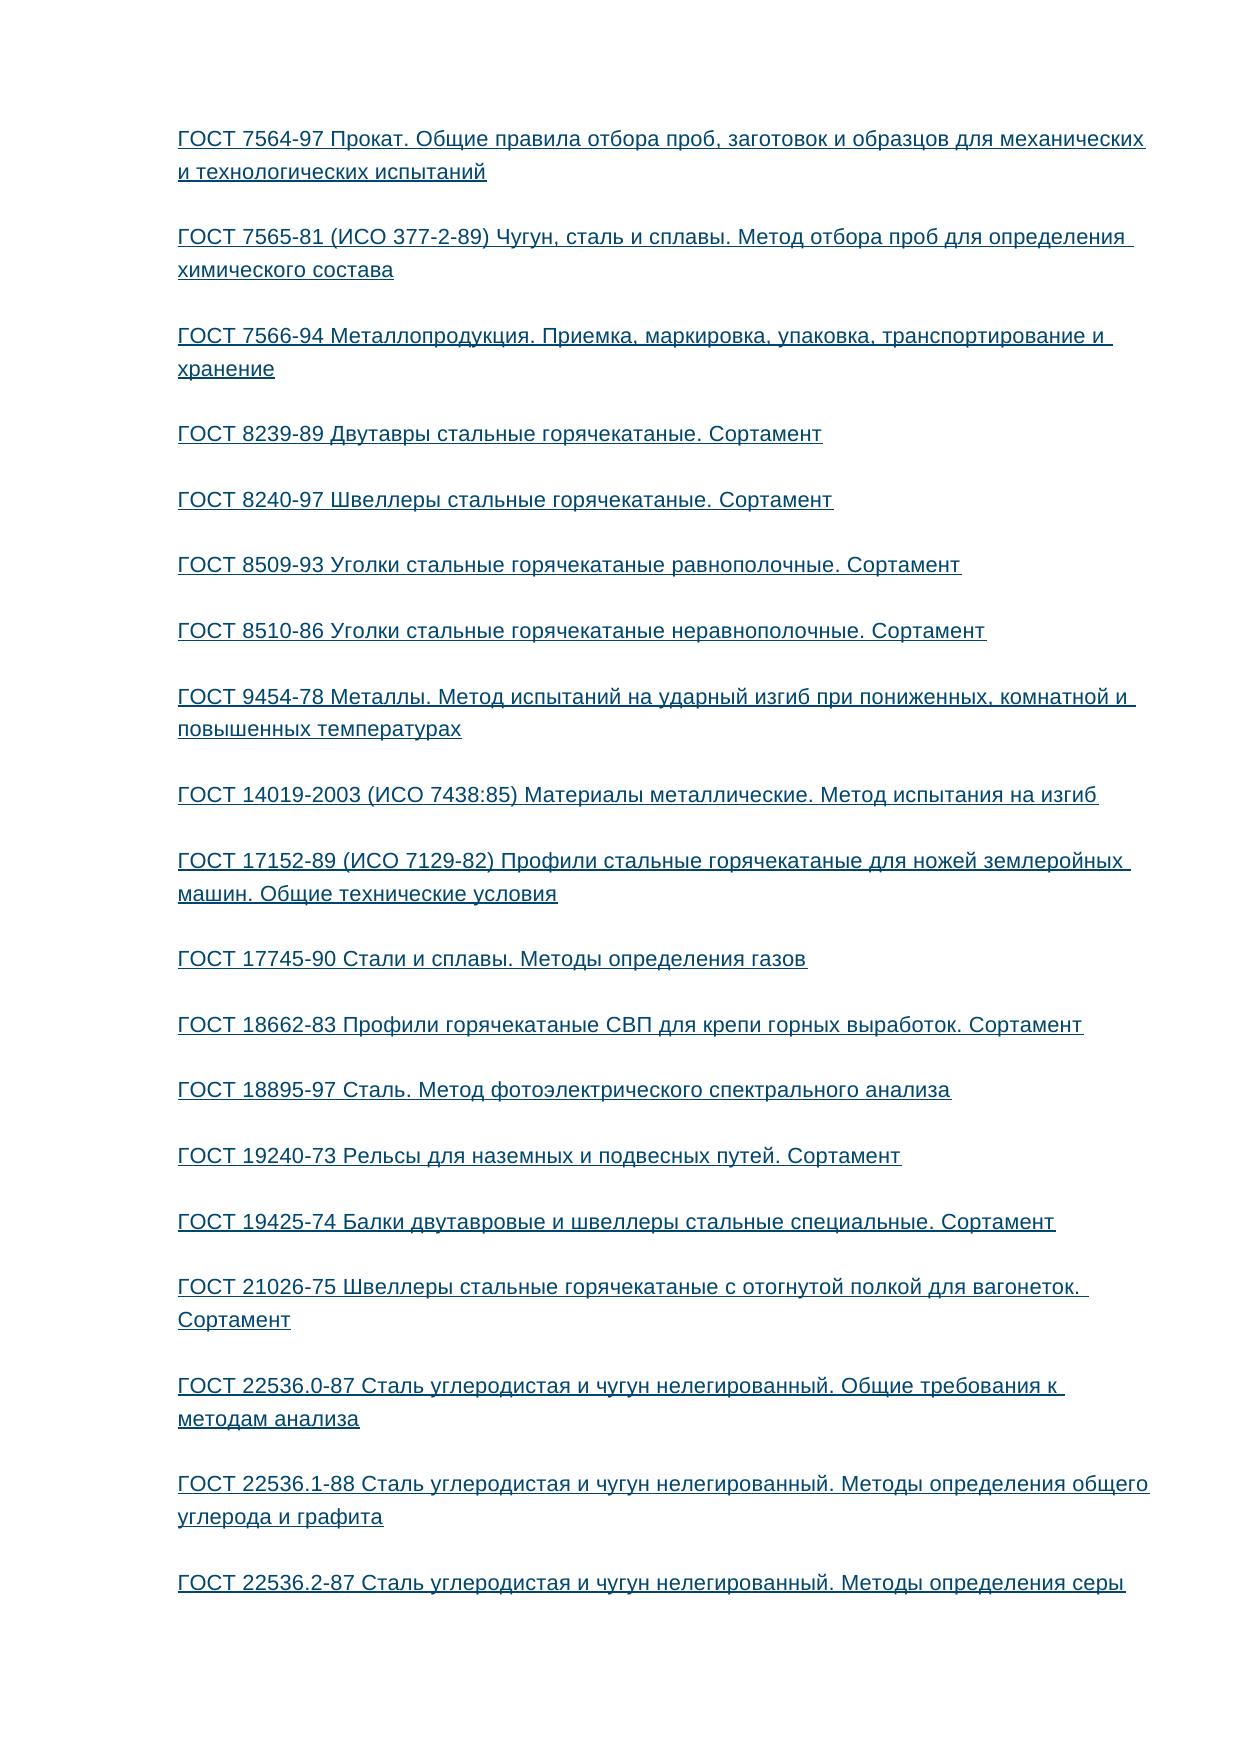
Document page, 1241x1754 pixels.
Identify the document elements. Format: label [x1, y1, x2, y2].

text [177, 118, 1152, 1627]
